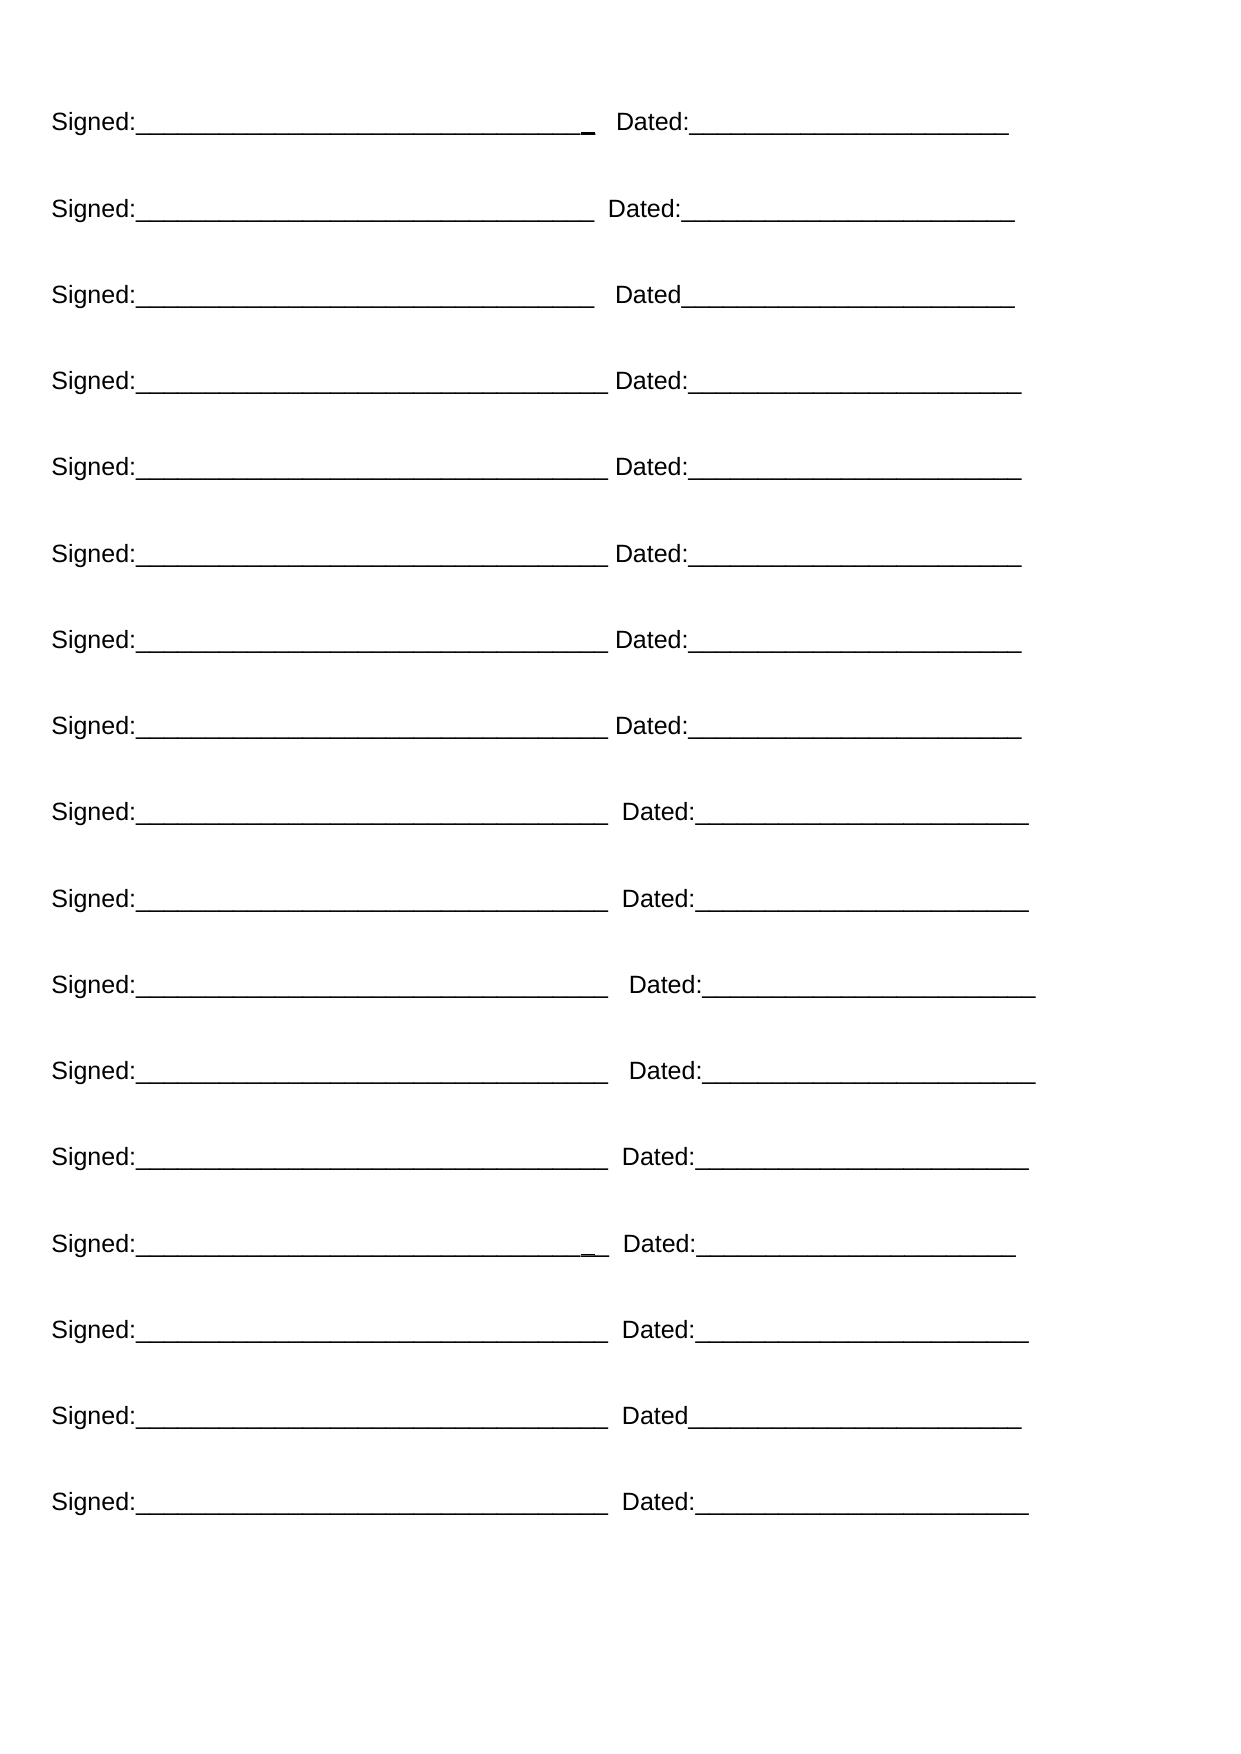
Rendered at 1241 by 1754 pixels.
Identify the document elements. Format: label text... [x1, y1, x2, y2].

text Signed:__________________________________ Dated________________________ [51, 1401, 1135, 1430]
text Signed:__________________________________ Dated:________________________ [51, 797, 1135, 826]
text Signed:__________________________________ Dated:________________________ [51, 625, 1135, 654]
text Signed:__________________________________ Dated:________________________ [51, 711, 1135, 740]
text Signed:_________________________________ Dated:_______________________ [51, 107, 1135, 136]
text Signed:__________________________________ Dated:________________________ [51, 452, 1135, 481]
text Signed:__________________________________ Dated:_______________________ [51, 1229, 1135, 1257]
text Signed:__________________________________ Dated:________________________ [51, 884, 1135, 912]
text Signed:__________________________________ Dated:________________________ [51, 970, 1135, 999]
text Signed:_________________________________ Dated________________________ [51, 280, 1135, 309]
text Signed:_________________________________ Dated:________________________ [51, 194, 1135, 222]
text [51, 366, 1135, 395]
text Signed:__________________________________ Dated:________________________ [51, 1315, 1135, 1344]
text Signed:__________________________________ Dated:________________________ [51, 1487, 1135, 1516]
text Signed:__________________________________ Dated:________________________ [51, 1056, 1135, 1085]
text Signed:__________________________________ Dated:________________________ [51, 539, 1135, 567]
text Signed:__________________________________ Dated:________________________ [51, 1142, 1135, 1171]
